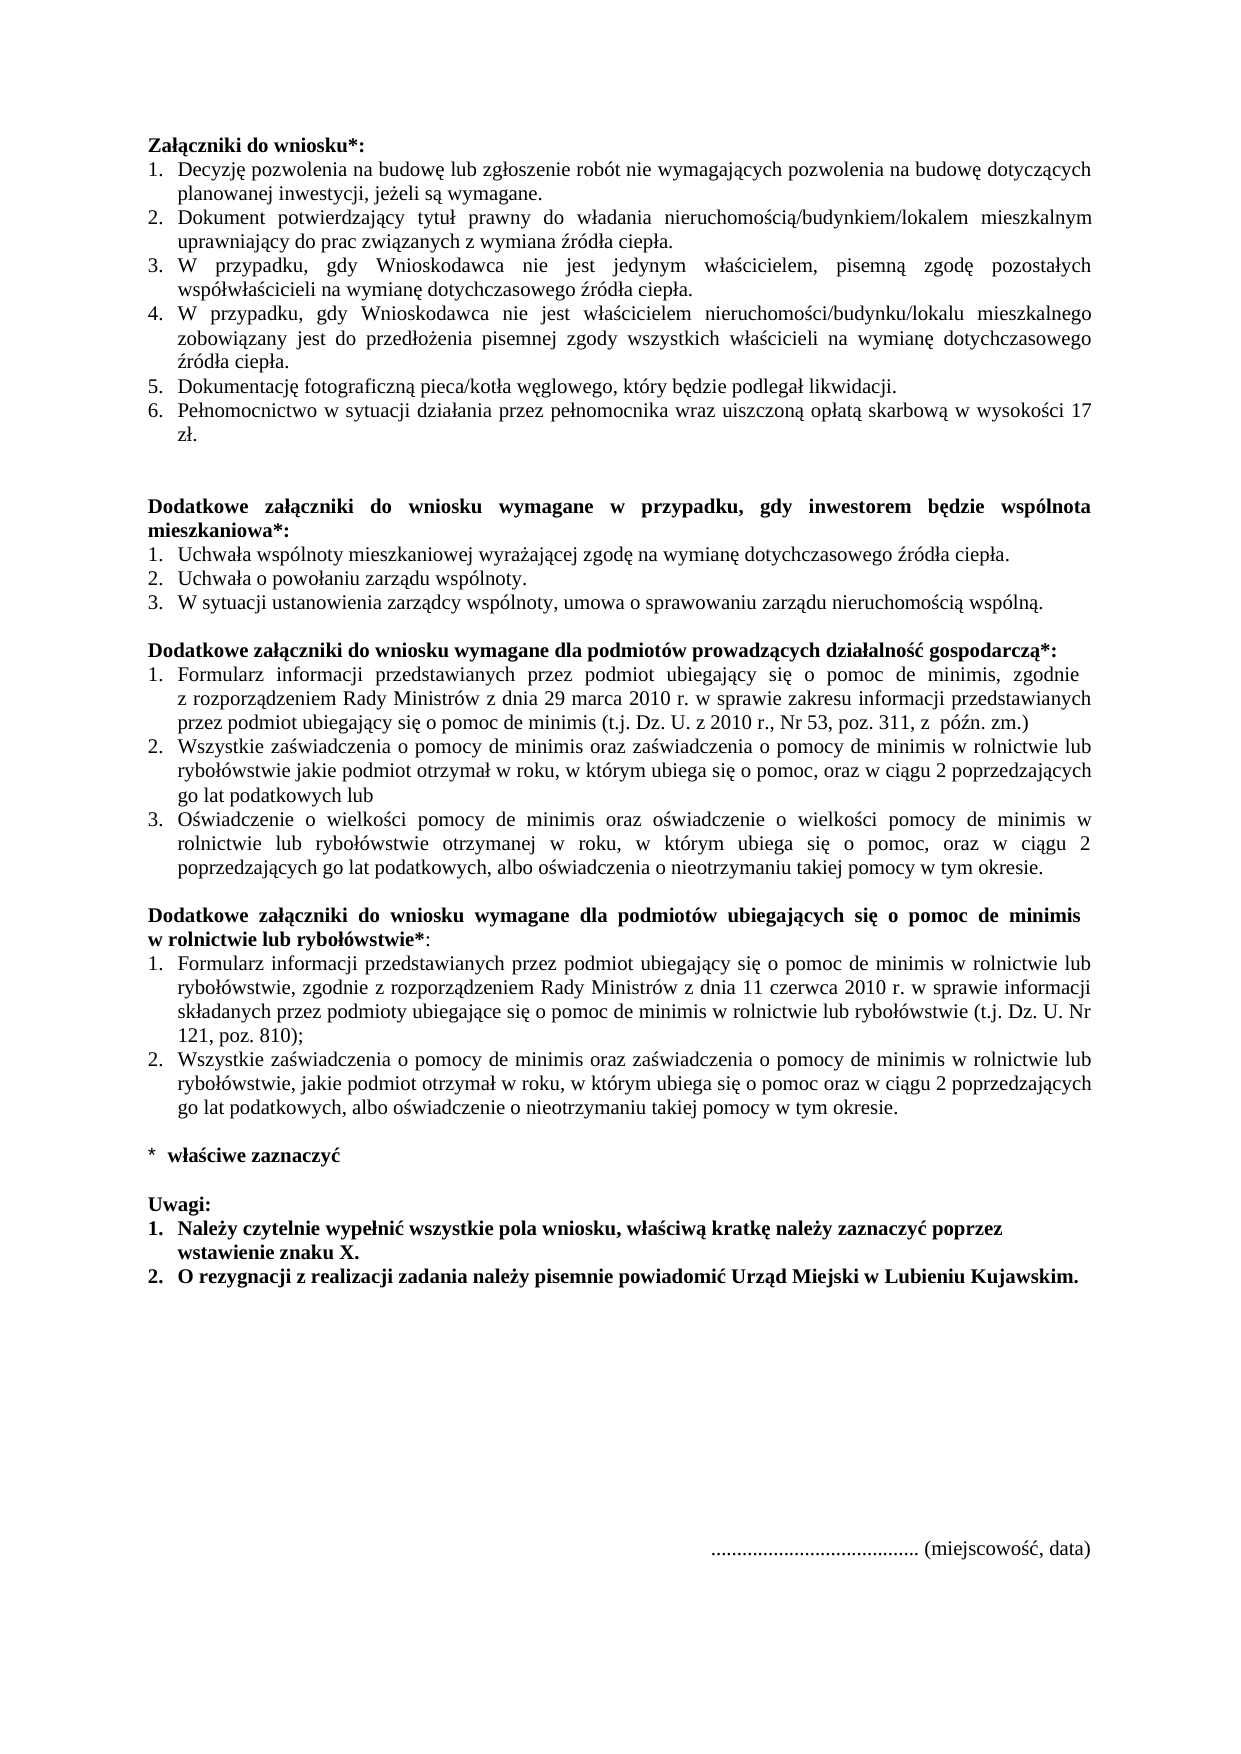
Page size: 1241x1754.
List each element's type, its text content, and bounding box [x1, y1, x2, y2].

text Dodatkowe załączniki do wniosku wymagane w przypadku, gdy inwestorem będzie wspólnota mieszkaniowa*: [148, 494, 1093, 542]
list Formularz informacji przedstawianych przez podmiot ubiegający się o pomoc de minimis, zgodnie z rozporządzeniem Rady Ministrów z dnia 29 marca 2010 r. w sprawie zakresu informacji przedstawianych przez podmiot ubiegający się o pomoc de minimis (t.j. Dz. U. z 2010 r., Nr 53, poz. 311, z późn. zm.) [148, 662, 1093, 734]
text Dodatkowe załączniki do wniosku wymagane dla podmiotów ubiegających się o pomoc de minimis w rolnictwie lub rybołówstwie*: [148, 903, 1093, 951]
text ........................................ (miejscowość, data) [709, 1536, 1093, 1560]
list Dokument potwierdzający tytuł prawny do władania nieruchomością/budynkiem/lokalem mieszkalnym uprawniający do prac związanych z wymiana źródła ciepła. [148, 205, 1093, 253]
text Załączniki do wniosku*: [148, 133, 1093, 157]
list O rezygnacji z realizacji zadania należy pisemnie powiadomić Urząd Miejski w Lubieniu Kujawskim. [148, 1264, 1093, 1288]
list W przypadku, gdy Wnioskodawca nie jest właścicielem nieruchomości/budynku/lokalu mieszkalnego zobowiązany jest do przedłożenia pisemnej zgody wszystkich właścicieli na wymianę dotychczasowego źródła ciepła. [148, 301, 1093, 373]
list W przypadku, gdy Wnioskodawca nie jest jedynym właścicielem, pisemną zgodę pozostałych współwłaścicieli na wymianę dotychczasowego źródła ciepła. [148, 253, 1093, 301]
list W sytuacji ustanowienia zarządcy wspólnoty, umowa o sprawowaniu zarządu nieruchomością wspólną. [148, 590, 1093, 614]
list Wszystkie zaświadczenia o pomocy de minimis oraz zaświadczenia o pomocy de minimis w rolnictwie lub rybołówstwie jakie podmiot otrzymał w roku, w którym ubiega się o pomoc, oraz w ciągu 2 poprzedzających go lat podatkowych lub [148, 734, 1093, 807]
list Uchwała wspólnoty mieszkaniowej wyrażającej zgodę na wymianę dotychczasowego źródła ciepła. [148, 542, 1093, 566]
list Wszystkie zaświadczenia o pomocy de minimis oraz zaświadczenia o pomocy de minimis w rolnictwie lub rybołówstwie, jakie podmiot otrzymał w roku, w którym ubiega się o pomoc oraz w ciągu 2 poprzedzających go lat podatkowych, albo oświadczenie o nieotrzymaniu takiej pomocy w tym okresie. [148, 1047, 1093, 1119]
list Należy czytelnie wypełnić wszystkie pola wniosku, właściwą kratkę należy zaznaczyć poprzez wstawienie znaku X. [148, 1216, 1093, 1264]
list Oświadczenie o wielkości pomocy de minimis oraz oświadczenie o wielkości pomocy de minimis w rolnictwie lub rybołówstwie otrzymanej w roku, w którym ubiega się o pomoc, oraz w ciągu 2 poprzedzających go lat podatkowych, albo oświadczenia o nieotrzymaniu takiej pomocy w tym okresie. [148, 807, 1093, 879]
list Uchwała o powołaniu zarządu wspólnoty. [148, 566, 1093, 590]
text * właściwe zaznaczyć [148, 1143, 1093, 1167]
text Dodatkowe załączniki do wniosku wymagane dla podmiotów prowadzących działalność gospodarczą*: [148, 638, 1093, 662]
text Uwagi: [148, 1192, 1093, 1216]
list Decyzję pozwolenia na budowę lub zgłoszenie robót nie wymagających pozwolenia na budowę dotyczących planowanej inwestycji, jeżeli są wymagane. [148, 157, 1093, 205]
list Pełnomocnictwo w sytuacji działania przez pełnomocnika wraz uiszczoną opłatą skarbową w wysokości 17 zł. [148, 398, 1093, 446]
list Formularz informacji przedstawianych przez podmiot ubiegający się o pomoc de minimis w rolnictwie lub rybołówstwie, zgodnie z rozporządzeniem Rady Ministrów z dnia 11 czerwca 2010 r. w sprawie informacji składanych przez podmioty ubiegające się o pomoc de minimis w rolnictwie lub rybołówstwie (t.j. Dz. U. Nr 121, poz. 810); [148, 951, 1093, 1047]
list Dokumentację fotograficzną pieca/kotła węglowego, który będzie podlegał likwidacji. [148, 373, 1093, 398]
